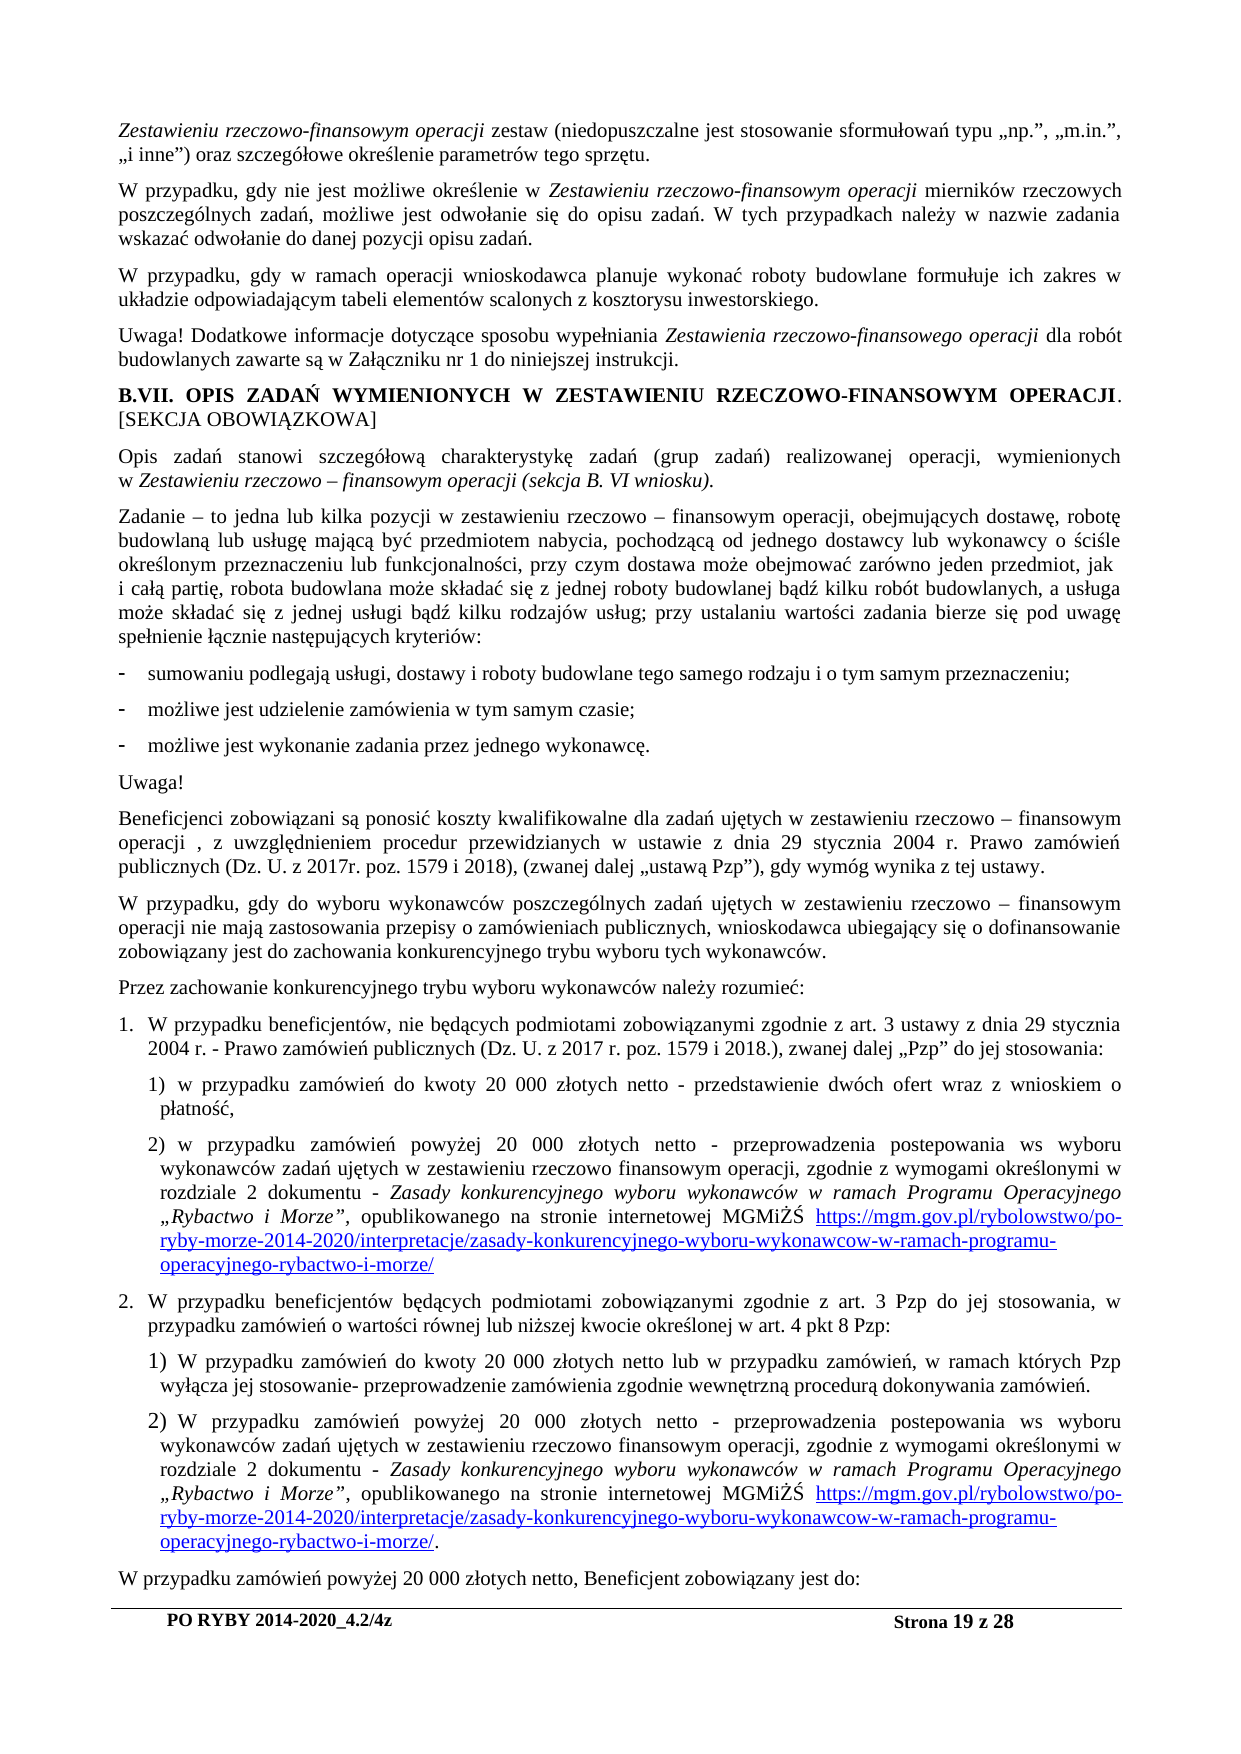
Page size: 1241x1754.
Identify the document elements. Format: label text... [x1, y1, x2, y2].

text W przypadku zamówień powyżej 20 000 złotych netto, Beneficjent zobowiązany jest do: [118, 1566, 1122, 1590]
list możliwe jest wykonanie zadania przez jednego wykonawcę. [118, 734, 1122, 758]
text Uwaga! Dodatkowe informacje dotyczące sposobu wypełniania Zestawienia rzeczowo-finansowego operacji dla robót budowlanych zawarte są w Załączniku nr 1 do niniejszej instrukcji. [118, 323, 1122, 371]
text B.VII. OPIS ZADAŃ WYMIENIONYCH W ZESTAWIENIU RZECZOWO-FINANSOWYM OPERACJI. [SEKCJA OBOWIĄZKOWA] [118, 384, 1122, 432]
text Przez zachowanie konkurencyjnego trybu wyboru wykonawców należy rozumieć: [118, 975, 1122, 999]
text W przypadku, gdy do wyboru wykonawców poszczególnych zadań ujętych w zestawieniu rzeczowo – finansowym operacji nie mają zastosowania przepisy o zamówieniach publicznych, wnioskodawca ubiegający się o dofinansowanie zobowiązany jest do zachowania konkurencyjnego trybu wyboru tych wykonawców. [118, 891, 1122, 963]
list W przypadku beneficjentów, nie będących podmiotami zobowiązanymi zgodnie z art. 3 ustawy z dnia 29 stycznia 2004 r. - Prawo zamówień publicznych (Dz. U. z 2017 r. poz. 1579 i 2018.), zwanej dalej „Pzp” do jej stosowania: [118, 1012, 1122, 1060]
list W przypadku beneficjentów będących podmiotami zobowiązanymi zgodnie z art. 3 Pzp do jej stosowania, w przypadku zamówień o wartości równej lub niższej kwocie określonej w art. 4 pkt 8 Pzp: [118, 1289, 1122, 1337]
text Uwaga! [118, 770, 1122, 794]
list sumowaniu podlegają usługi, dostawy i roboty budowlane tego samego rodzaju i o tym samym przeznaczeniu; [118, 661, 1122, 685]
text Opis zadań stanowi szczegółową charakterystykę zadań (grup zadań) realizowanej operacji, wymienionych w Zestawieniu rzeczowo – finansowym operacji (sekcja B. VI wniosku). [118, 444, 1122, 492]
list w przypadku zamówień powyżej 20 000 złotych netto - przeprowadzenia postepowania ws wyboru wykonawców zadań ujętych w zestawieniu rzeczowo finansowym operacji, zgodnie z wymogami określonymi w rozdziale 2 dokumentu - Zasady konkurencyjnego wyboru wykonawców w ramach Programu Operacyjnego „Rybactwo i Morze”, opublikowanego na stronie internetowej MGMiŻŚ https://mgm.gov.pl/rybolowstwo/po-ryby-morze-2014-2020/interpretacje/zasady-konkurencyjnego-wyboru-wykonawcow-w-ramach-programu-operacyjnego-rybactwo-i-morze/ [148, 1133, 1122, 1276]
list W przypadku zamówień powyżej 20 000 złotych netto - przeprowadzenia postepowania ws wyboru wykonawców zadań ujętych w zestawieniu rzeczowo finansowym operacji, zgodnie z wymogami określonymi w rozdziale 2 dokumentu - Zasady konkurencyjnego wyboru wykonawców w ramach Programu Operacyjnego „Rybactwo i Morze”, opublikowanego na stronie internetowej MGMiŻŚ https://mgm.gov.pl/rybolowstwo/po-ryby-morze-2014-2020/interpretacje/zasady-konkurencyjnego-wyboru-wykonawcow-w-ramach-programu-operacyjnego-rybactwo-i-morze/. [148, 1410, 1122, 1553]
text W przypadku, gdy w ramach operacji wnioskodawca planuje wykonać roboty budowlane formułuje ich zakres w układzie odpowiadającym tabeli elementów scalonych z kosztorysu inwestorskiego. [118, 263, 1122, 311]
text W przypadku, gdy nie jest możliwe określenie w Zestawieniu rzeczowo-finansowym operacji mierników rzeczowych poszczególnych zadań, możliwe jest odwołanie się do opisu zadań. W tych przypadkach należy w nazwie zadania wskazać odwołanie do danej pozycji opisu zadań. [118, 178, 1122, 250]
text Beneficjenci zobowiązani są ponosić koszty kwalifikowalne dla zadań ujętych w zestawieniu rzeczowo – finansowym operacji , z uwzględnieniem procedur przewidzianych w ustawie z dnia 29 stycznia 2004 r. Prawo zamówień publicznych (Dz. U. z 2017r. poz. 1579 i 2018), (zwanej dalej „ustawą Pzp”), gdy wymóg wynika z tej ustawy. [118, 807, 1122, 878]
list W przypadku zamówień do kwoty 20 000 złotych netto lub w przypadku zamówień, w ramach których Pzp wyłącza jej stosowanie- przeprowadzenie zamówienia zgodnie wewnętrzną procedurą dokonywania zamówień. [148, 1349, 1122, 1397]
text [118, 118, 1122, 166]
text Zadanie – to jedna lub kilka pozycji w zestawieniu rzeczowo – finansowym operacji, obejmujących dostawę, robotę budowlaną lub usługę mającą być przedmiotem nabycia, pochodzącą od jednego dostawcy lub wykonawcy o ściśle określonym przeznaczeniu lub funkcjonalności, przy czym dostawa może obejmować zarówno jeden przedmiot, jak i całą partię, robota budowlana może składać się z jednej roboty budowlanej bądź kilku robót budowlanych, a usługa może składać się z jednej usługi bądź kilku rodzajów usług; przy ustalaniu wartości zadania bierze się pod uwagę spełnienie łącznie następujących kryteriów: [118, 504, 1122, 648]
list w przypadku zamówień do kwoty 20 000 złotych netto - przedstawienie dwóch ofert wraz z wnioskiem o płatność, [148, 1072, 1122, 1120]
list możliwe jest udzielenie zamówienia w tym samym czasie; [118, 697, 1122, 721]
